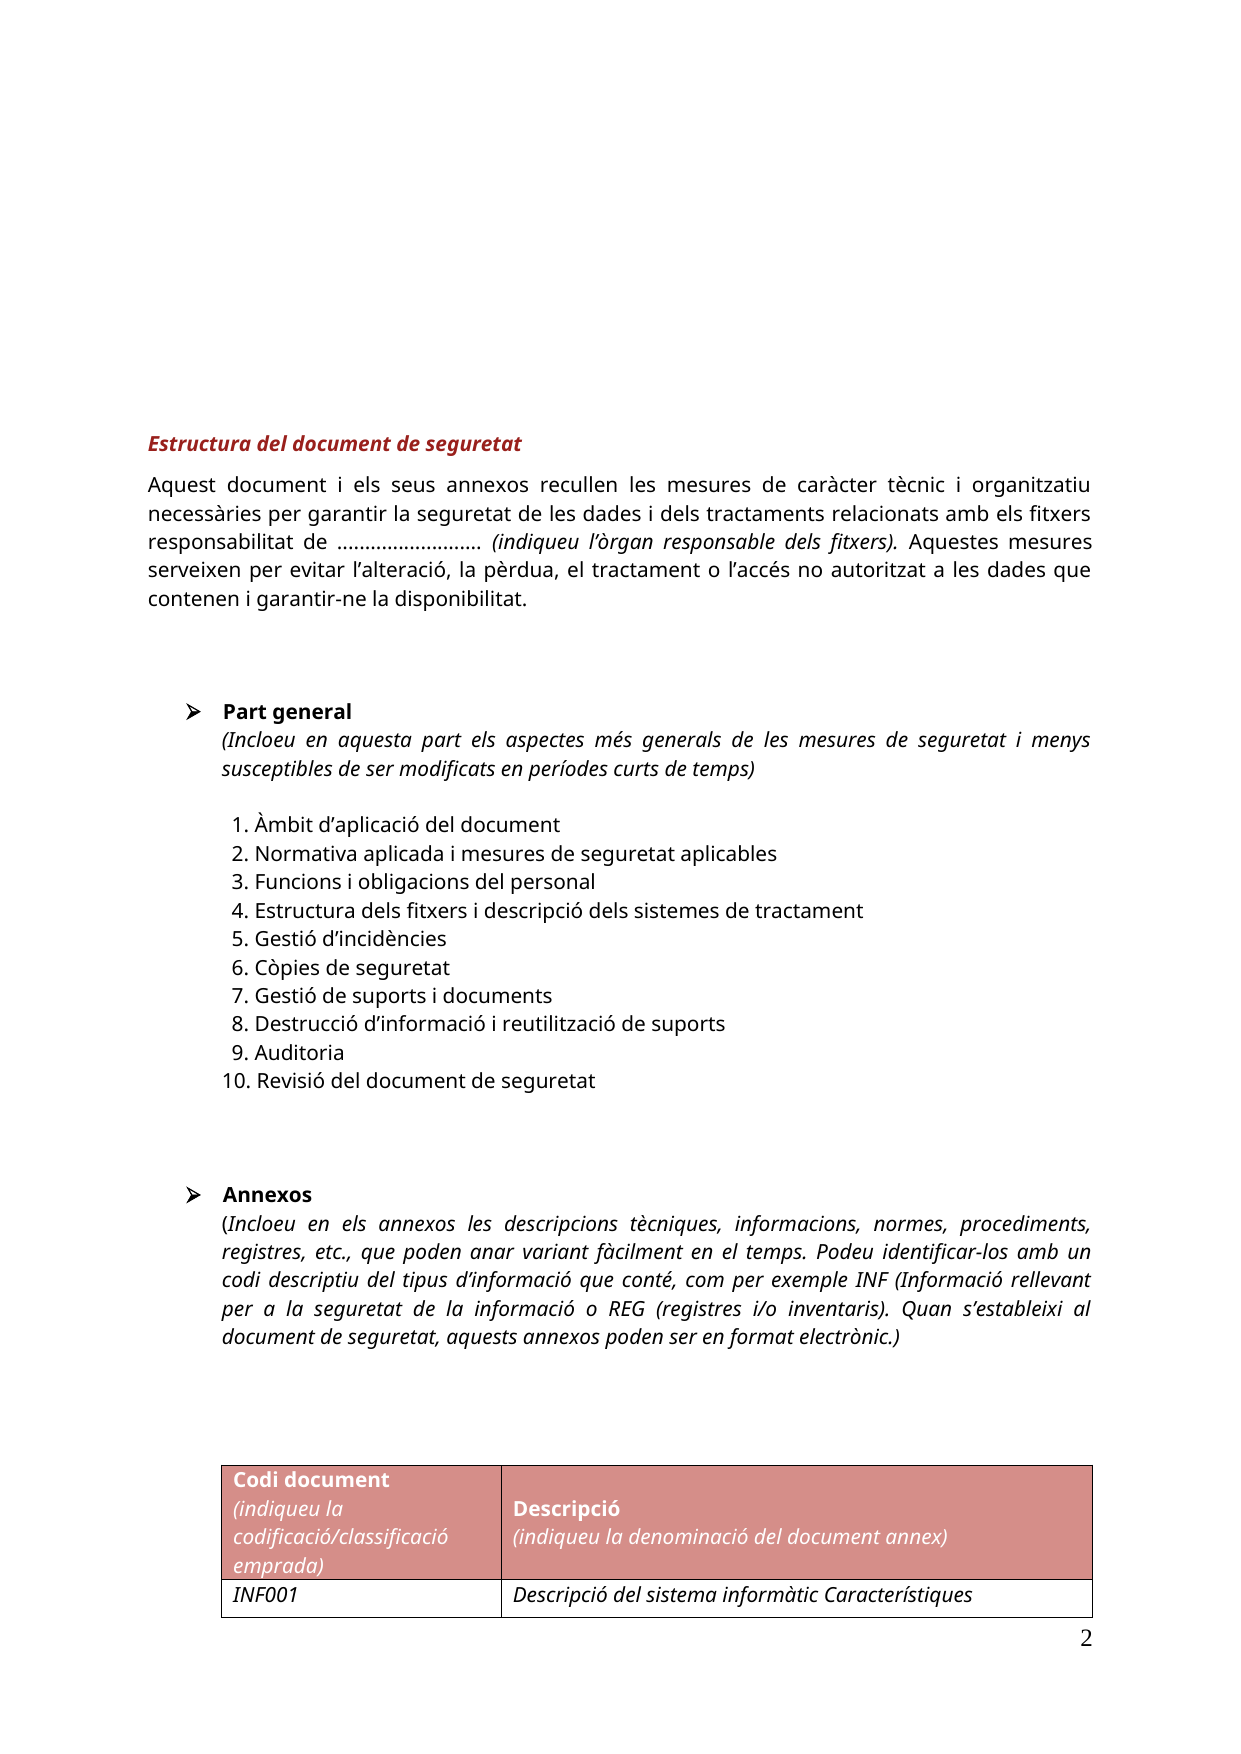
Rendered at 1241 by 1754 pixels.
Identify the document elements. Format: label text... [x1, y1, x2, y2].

text 2. Normativa aplicada i mesures de seguretat aplicables [222, 839, 1092, 867]
table_header Codi document (indiqueu la codificació/classificació emprada) [222, 1466, 501, 1579]
table_header Descripció (indiqueu la denominació del document annex) [502, 1466, 1092, 1579]
list Annexos [185, 1180, 1092, 1209]
text 3. Funcions i obligacions del personal [222, 867, 1092, 896]
list Part general [185, 697, 1093, 725]
table_cell INF001 [222, 1580, 501, 1617]
text 9. Auditoria [222, 1038, 1092, 1066]
text (Incloeu en aquesta part els aspectes més generals de les mesures de seguretat i menys susceptibles de ser modificats en períodes curts de temps) [222, 725, 1093, 782]
text 6. Còpies de seguretat [222, 953, 1092, 981]
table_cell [502, 1580, 1092, 1617]
text (Incloeu en els annexos les descripcions tècniques, informacions, normes, procediments, registres, etc., que poden anar variant fàcilment en el temps. Podeu identificar-los amb un codi descriptiu del tipus d’informació que conté, com per exemple INF (Informació rellevant per a la seguretat de la informació o REG (registres i/o inventaris). Quan s’estableixi al document de seguretat, aquests annexos poden ser en format electrònic.) [222, 1209, 1092, 1351]
text 7. Gestió de suports i documents [222, 981, 1092, 1009]
text Aquest document i els seus annexos recullen les mesures de caràcter tècnic i organitzatiu necessàries per garantir la seguretat de les dades i dels tractaments relacionats amb els fitxers responsabilitat de .......................... (indiqueu l’òrgan responsable dels fitxers). Aquestes mesures serveixen per evitar l’alteració, la pèrdua, el tractament o l’accés no autoritzat a les dades que contenen i garantir-ne la disponibilitat. [148, 470, 1092, 612]
text 8. Destrucció d’informació i reutilització de suports [222, 1009, 1092, 1038]
text 5. Gestió d’incidències [222, 924, 1092, 953]
text Estructura del document de seguretat [148, 429, 1092, 458]
text 1. Àmbit d’aplicació del document [222, 811, 1092, 839]
text 4. Estructura dels fitxers i descripció dels sistemes de tractament [222, 896, 1092, 924]
text 10. Revisió del document de seguretat [222, 1066, 1092, 1095]
